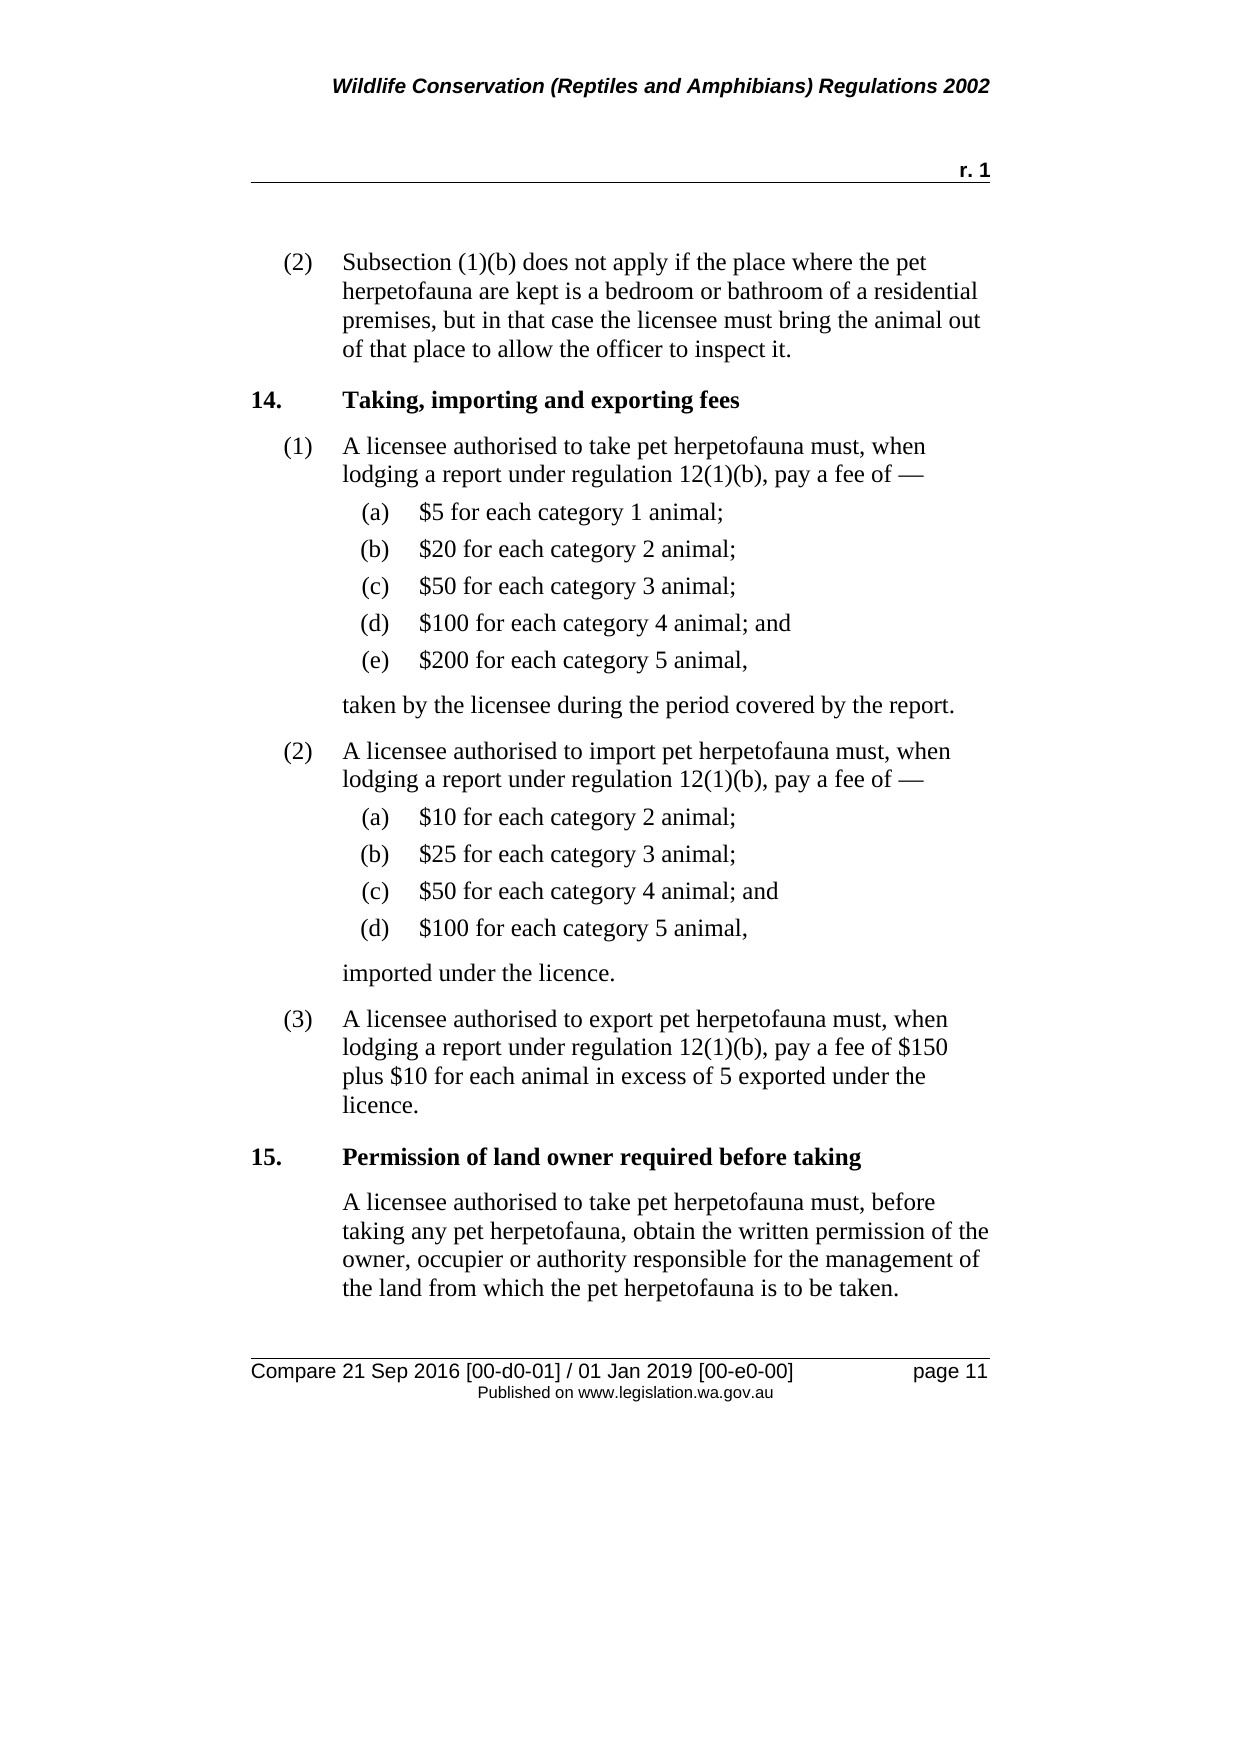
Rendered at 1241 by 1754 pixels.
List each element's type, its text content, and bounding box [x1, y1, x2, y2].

text (a) $5 for each category 1 animal; [251, 497, 990, 525]
text (b) $25 for each category 3 animal; [251, 839, 990, 867]
text (2) A licensee authorised to import pet herpetofauna must, when lodging a report under regulation 12(1)(b), pay a fee of — [251, 736, 990, 793]
text (d) $100 for each category 4 animal; and [251, 608, 990, 637]
text (c) $50 for each category 3 animal; [251, 571, 990, 599]
subtitle 14. Taking, importing and exporting fees [251, 385, 990, 414]
text (e) $200 for each category 5 animal, [251, 645, 990, 674]
text (c) $50 for each category 4 animal; and [251, 876, 990, 904]
text imported under the licence. [251, 958, 990, 987]
text (d) $100 for each category 5 animal, [251, 913, 990, 942]
subtitle 15. Permission of land owner required before taking [251, 1142, 990, 1170]
text (1) A licensee authorised to take pet herpetofauna must, when lodging a report under regulation 12(1)(b), pay a fee of — [251, 431, 990, 488]
text (2) Subsection (1)(b) does not apply if the place where the pet herpetofauna are kept is a bedroom or bathroom of a residential premises, but in that case the licensee must bring the animal out of that place to allow the officer to inspect it. [251, 247, 990, 362]
text (a) $10 for each category 2 animal; [251, 802, 990, 830]
text (3) A licensee authorised to export pet herpetofauna must, when lodging a report under regulation 12(1)(b), pay a fee of $150 plus $10 for each animal in excess of 5 exported under the licence. [251, 1004, 990, 1119]
text (b) $20 for each category 2 animal; [251, 534, 990, 562]
text taken by the licensee during the period covered by the report. [251, 690, 990, 719]
text A licensee authorised to take pet herpetofauna must, before taking any pet herpetofauna, obtain the written permission of the owner, occupier or authority responsible for the management of the land from which the pet herpetofauna is to be taken. [251, 1187, 990, 1302]
